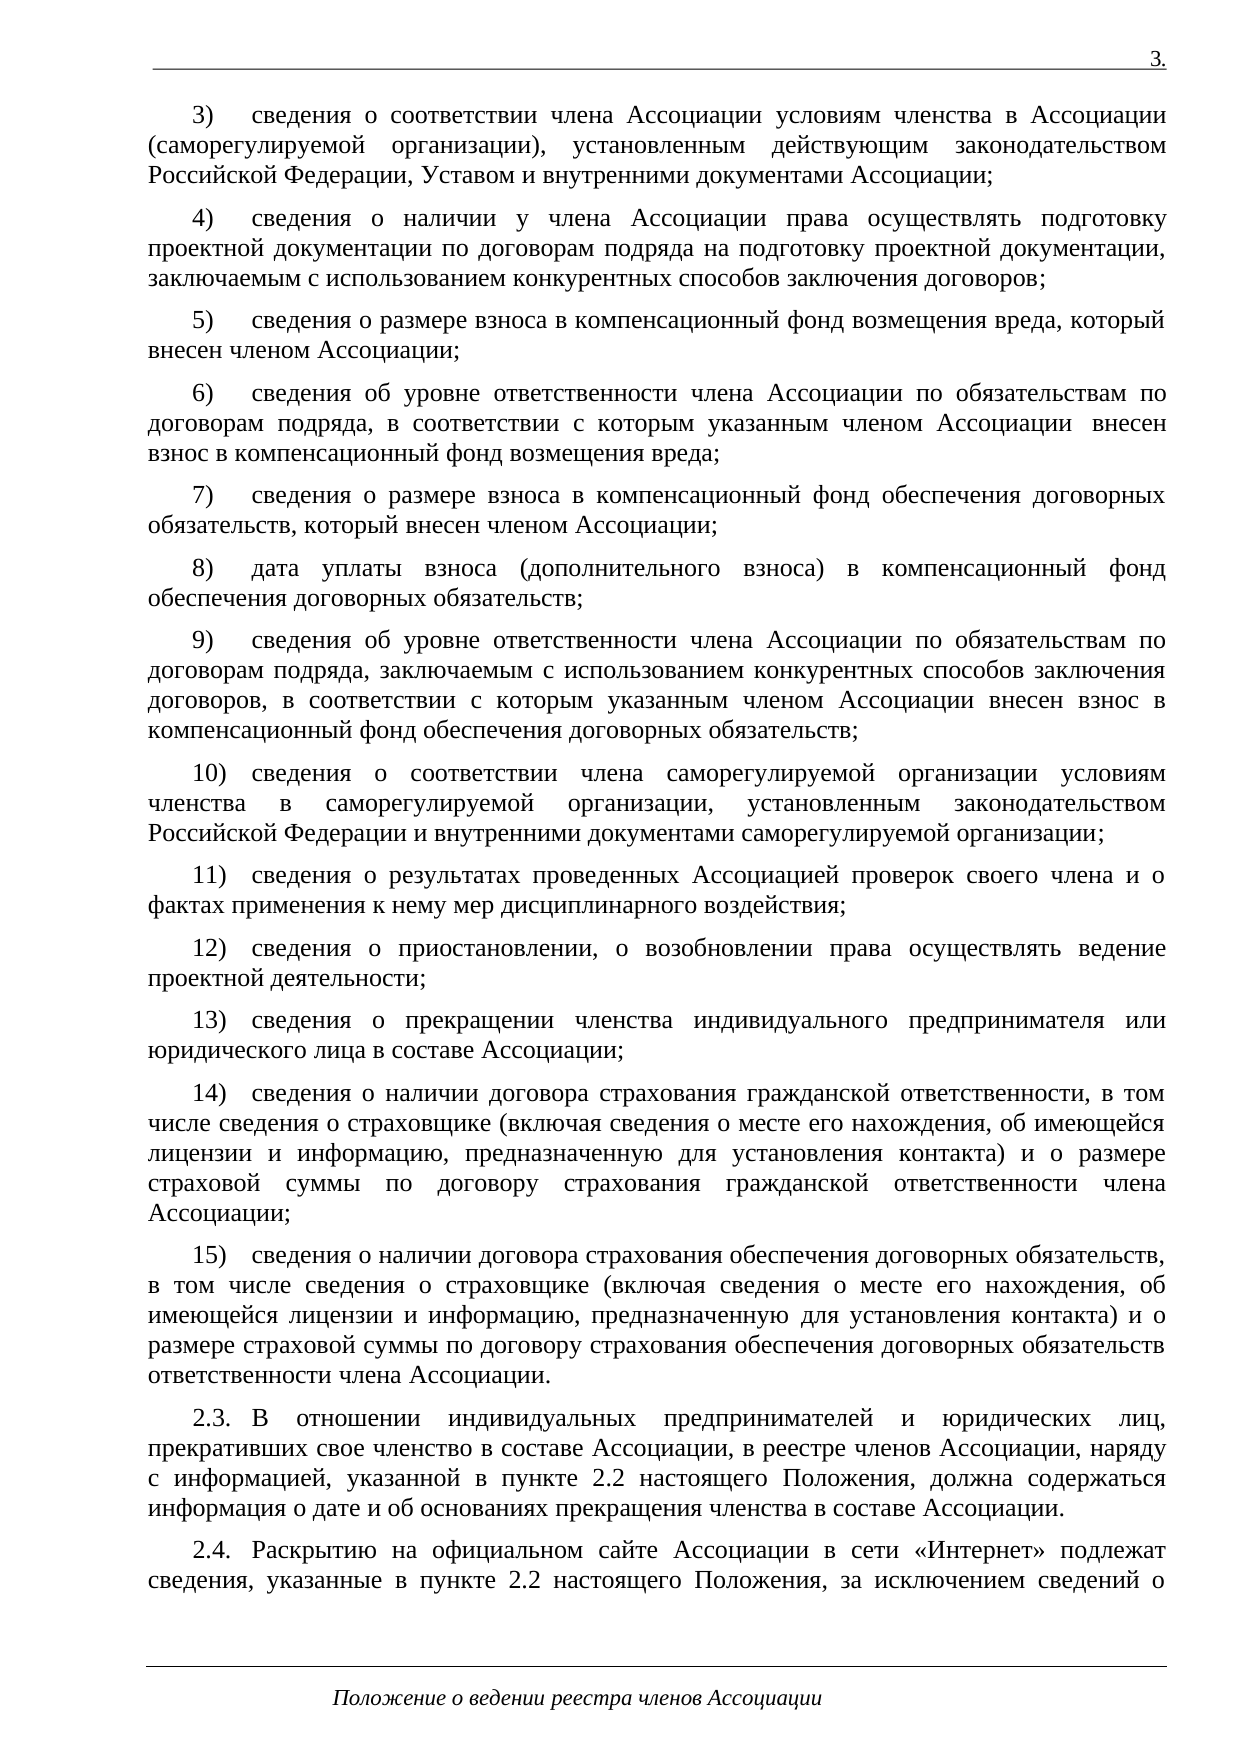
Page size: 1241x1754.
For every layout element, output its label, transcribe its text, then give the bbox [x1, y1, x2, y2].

list В отношении индивидуальных предпринимателей и юридических лиц, прекративших свое членство в составе Ассоциации, в реестре членов Ассоциации, наряду с информацией, указанной в пункте 2.2 настоящего Положения, должна содержаться информация о дате и об основаниях прекращения членства в составе Ассоциации. [148, 1402, 1166, 1522]
list Раскрытию на официальном сайте Ассоциации в сети «Интернет» подлежат сведения, указанные в пункте 2.2 настоящего Положения, за исключением сведений о [148, 1534, 1167, 1594]
list сведения о наличии договора страхования обеспечения договорных обязательств, в том числе сведения о страховщике (включая сведения о месте его нахождения, об имеющейся лицензии и информацию, предназначенную для установления контакта) и о размере страховой суммы по договору страхования обеспечения договорных обязательств ответственности члена Ассоциации. [148, 1239, 1166, 1389]
list сведения о результатах проведенных Ассоциацией проверок своего члена и о фактах применения к нему мер дисциплинарного воздействия; [148, 859, 1166, 919]
list сведения о соответствии члена саморегулируемой организации условиям членства в саморегулируемой организации, установленным законодательством Российской Федерации и внутренними документами саморегулируемой организации; [148, 757, 1167, 847]
list сведения о наличии у члена Ассоциации права осуществлять подготовку проектной документации по договорам подряда на подготовку проектной документации, заключаемым с использованием конкурентных способов заключения договоров; [148, 202, 1167, 292]
list сведения о размере взноса в компенсационный фонд возмещения вреда, который внесен членом Ассоциации; [148, 304, 1166, 364]
list сведения о приостановлении, о возобновлении права осуществлять ведение проектной деятельности; [148, 932, 1167, 992]
list сведения о прекращении членства индивидуального предпринимателя или юридического лица в составе Ассоциации; [148, 1004, 1166, 1064]
list сведения об уровне ответственности члена Ассоциации по обязательствам по договорам подряда, заключаемым с использованием конкурентных способов заключения договоров, в соответствии с которым указанным членом Ассоциации внесен взнос в компенсационный фонд обеспечения договорных обязательств; [148, 624, 1166, 744]
list сведения об уровне ответственности члена Ассоциации по обязательствам по договорам подряда, в соответствии с которым указанным членом Ассоциации внесен взнос в компенсационный фонд возмещения вреда; [148, 377, 1167, 467]
list дата уплаты взноса (дополнительного взноса) в компенсационный фонд обеспечения договорных обязательств; [148, 552, 1166, 612]
list сведения о соответствии члена Ассоциации условиям членства в Ассоциации (саморегулируемой организации), установленным действующим законодательством Российской Федерации, Уставом и внутренними документами Ассоциации; [148, 99, 1167, 189]
list сведения о наличии договора страхования гражданской ответственности, в том числе сведения о страховщике (включая сведения о месте его нахождения, об имеющейся лицензии и информацию, предназначенную для установления контакта) и о размере страховой суммы по договору страхования гражданской ответственности члена Ассоциации; [148, 1077, 1166, 1227]
list сведения о размере взноса в компенсационный фонд обеспечения договорных обязательств, который внесен членом Ассоциации; [148, 479, 1167, 539]
